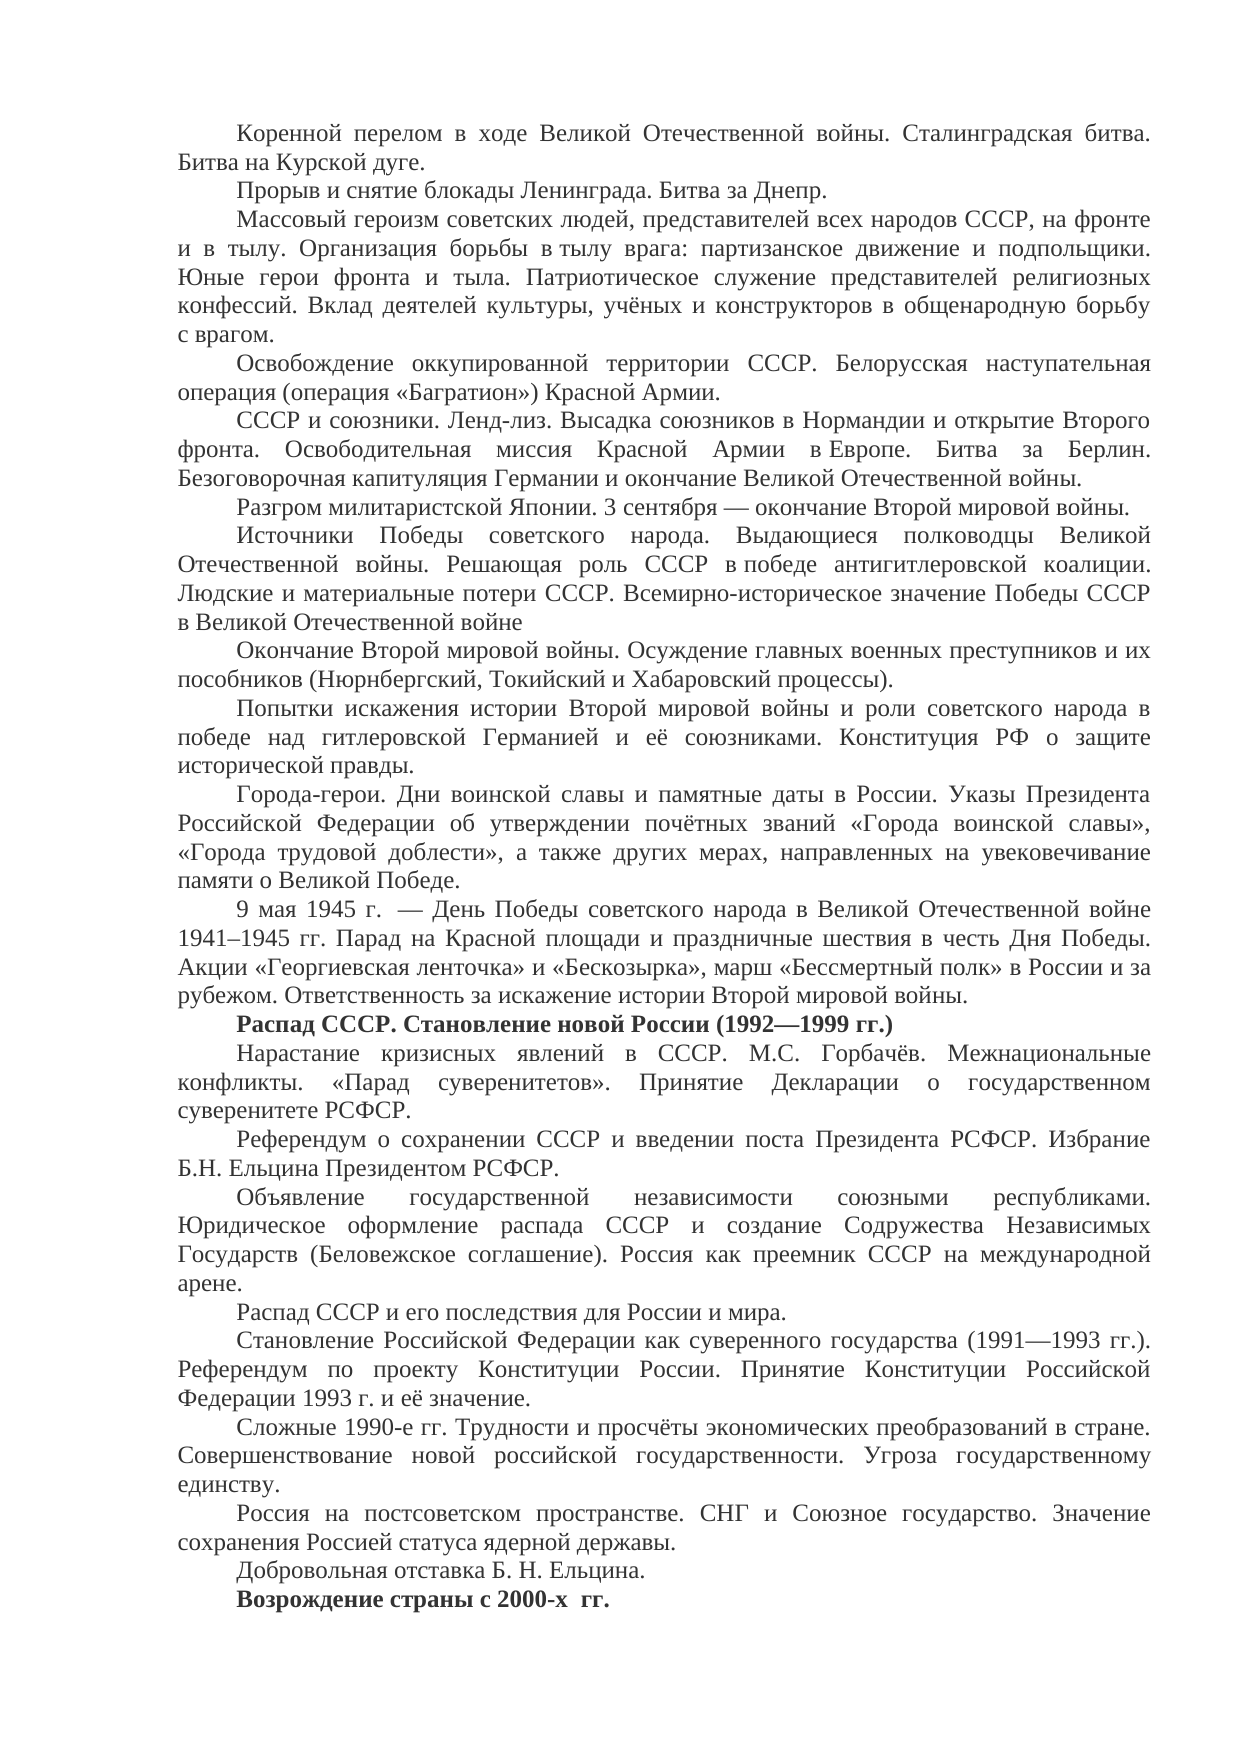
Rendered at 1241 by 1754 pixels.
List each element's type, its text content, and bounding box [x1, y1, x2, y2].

text Объявление государственной независимости союзными республиками. Юридическое оформление распада СССР и создание Содружества Независимых Государств (Беловежское соглашение). Россия как преемник СССР на международной арене. [177, 1182, 1152, 1297]
text Разгром милитаристской Японии. 3 сентября — окончание Второй мировой войны. [177, 492, 1152, 521]
text Распад СССР и его последствия для России и мира. [177, 1297, 1152, 1326]
text Нарастание кризисных явлений в СССР. М.С. Горбачёв. Межнациональные конфликты. «Парад суверенитетов». Принятие Декларации о государственном суверенитете РСФСР. [177, 1038, 1152, 1124]
text 9 мая 1945 г. — День Победы советского народа в Великой Отечественной войне 1941–1945 гг. Парад на Красной площади и праздничные шествия в честь Дня Победы. Акции «Георгиевская ленточка» и «Бескозырка», марш «Бессмертный полк» в России и за рубежом. Ответственность за искажение истории Второй мировой войны. [177, 894, 1152, 1009]
text Возрождение страны с 2000-х гг. [177, 1584, 1152, 1613]
text Источники Победы советского народа. Выдающиеся полководцы Великой Отечественной войны. Решающая роль СССР в победе антигитлеровской коалиции. Людские и материальные потери СССР. Всемирно-историческое значение Победы СССР в Великой Отечественной войне [177, 521, 1152, 636]
text Добровольная отставка Б. Н. Ельцина. [177, 1556, 1152, 1584]
text Попытки искажения истории Второй мировой войны и роли советского народа в победе над гитлеровской Германией и её союзниками. Конституция РФ о защите исторической правды. [177, 693, 1152, 779]
text СССР и союзники. Ленд-лиз. Высадка союзников в Нормандии и открытие Второго фронта. Освободительная миссия Красной Армии в Европе. Битва за Берлин. Безоговорочная капитуляция Германии и окончание Великой Отечественной войны. [177, 406, 1152, 492]
text Сложные 1990-е гг. Трудности и просчёты экономических преобразований в стране. Совершенствование новой российской государственности. Угроза государственному единству. [177, 1412, 1152, 1498]
text Освобождение оккупированной территории СССР. Белорусская наступательная операция (операция «Багратион») Красной Армии. [177, 348, 1152, 406]
text Распад СССР. Становление новой России (1992—1999 гг.) [177, 1009, 1152, 1038]
text Референдум о сохранении СССР и введении поста Президента РСФСР. Избрание Б.Н. Ельцина Президентом РСФСР. [177, 1124, 1152, 1182]
text Массовый героизм советских людей, представителей всех народов СССР, на фронте и в тылу. Организация борьбы в тылу врага: партизанское движение и подпольщики. Юные герои фронта и тыла. Патриотическое служение представителей религиозных конфессий. Вклад деятелей культуры, учёных и конструкторов в общенародную борьбу с врагом. [177, 204, 1152, 348]
text Россия на постсоветском пространстве. СНГ и Союзное государство. Значение сохранения Россией статуса ядерной державы. [177, 1498, 1152, 1556]
text Прорыв и снятие блокады Ленинграда. Битва за Днепр. [177, 176, 1152, 204]
text Становление Российской Федерации как суверенного государства (1991—1993 гг.). Референдум по проекту Конституции России. Принятие Конституции Российской Федерации 1993 г. и её значение. [177, 1326, 1152, 1412]
text Города-герои. Дни воинской славы и памятные даты в России. Указы Президента Российской Федерации об утверждении почётных званий «Города воинской славы», «Города трудовой доблести», а также других мерах, направленных на увековечивание памяти о Великой Победе. [177, 779, 1152, 894]
text Окончание Второй мировой войны. Осуждение главных военных преступников и их пособников (Нюрнбергский, Токийский и Хабаровский процессы). [177, 636, 1152, 693]
text Коренной перелом в ходе Великой Отечественной войны. Сталинградская битва. Битва на Курской дуге. [177, 118, 1152, 176]
